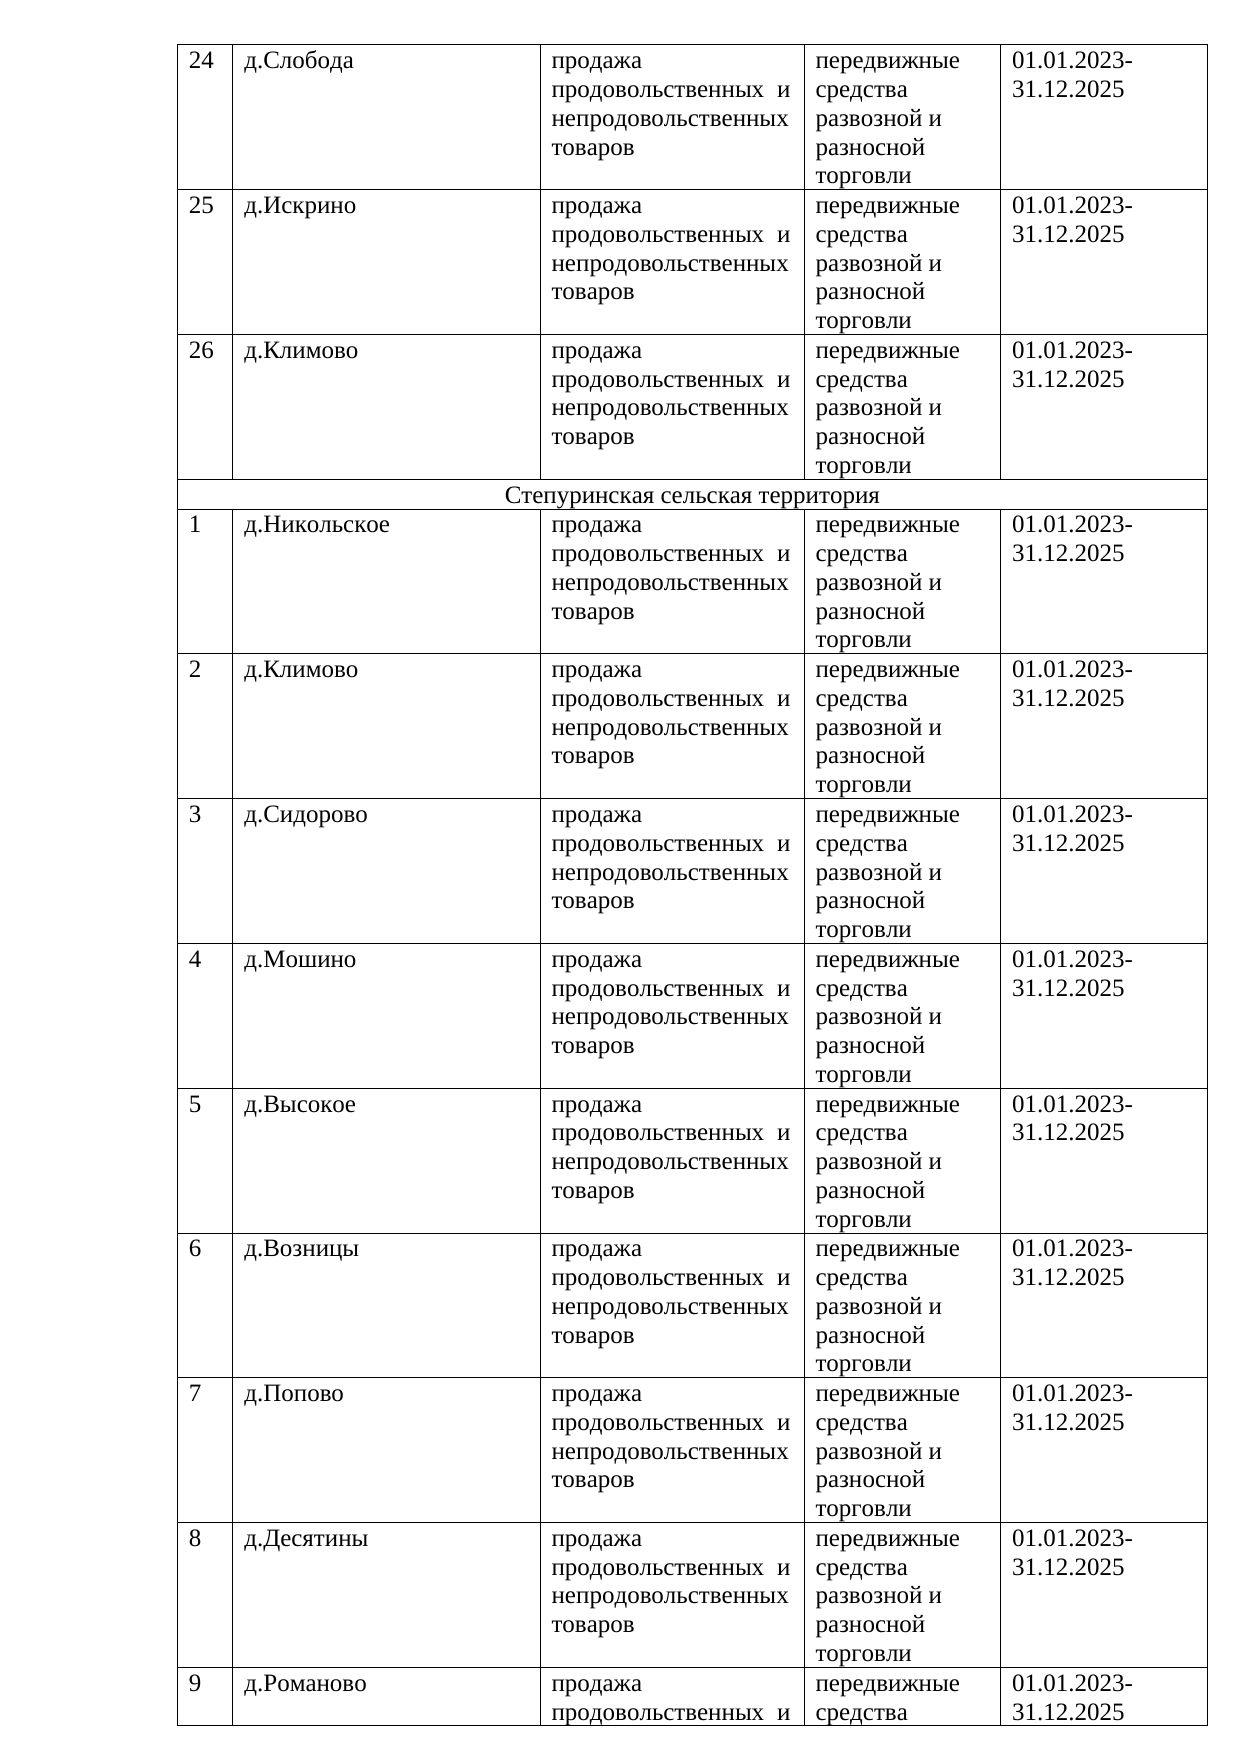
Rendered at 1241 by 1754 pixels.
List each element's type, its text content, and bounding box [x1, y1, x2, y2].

table_cell д.Климово [233, 335, 540, 479]
table_cell 01.01.2023-31.12.2025 [1001, 1089, 1207, 1232]
table_cell 4 [178, 944, 232, 1088]
table_cell 8 [178, 1523, 232, 1667]
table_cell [805, 1523, 1000, 1667]
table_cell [805, 45, 1000, 189]
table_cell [541, 1378, 804, 1522]
table_cell 01.01.2023-31.12.2025 [1001, 799, 1207, 943]
table_cell продажа продовольственных и непродовольственных товаров [541, 335, 804, 479]
table_cell передвижные средства развозной и разносной торговли [805, 1089, 1000, 1232]
table_cell д.Искрино [233, 190, 540, 334]
table_cell продажа продовольственных и непродовольственных товаров [541, 944, 804, 1088]
table_cell д.Попово [233, 1378, 540, 1522]
table_cell продажа продовольственных и непродовольственных товаров [541, 799, 804, 943]
table_cell передвижные средства развозной и разносной торговли [805, 335, 1000, 479]
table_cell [805, 190, 1000, 334]
table_cell продажа продовольственных и непродовольственных товаров [541, 1089, 804, 1232]
table_cell 24 [178, 45, 232, 189]
table_cell 2 [178, 654, 232, 798]
table_cell 9 [178, 1668, 232, 1725]
table_cell 5 [178, 1089, 232, 1232]
table_cell д.Возницы [233, 1234, 540, 1377]
table_cell д.Романово [233, 1668, 540, 1725]
table_cell передвижные средства развозной и разносной торговли [805, 510, 1000, 653]
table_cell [1001, 45, 1207, 189]
table_cell 25 [178, 190, 232, 334]
table_cell продажа продовольственных и непродовольственных товаров [541, 1234, 804, 1377]
table_cell д.Высокое [233, 1089, 540, 1232]
table_cell 01.01.2023-31.12.2025 [1001, 190, 1207, 334]
table_cell 1 [178, 510, 232, 653]
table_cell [1001, 1668, 1207, 1725]
table_cell 01.01.2023-31.12.2025 [1001, 944, 1207, 1088]
table_cell Степуринская сельская территория [178, 480, 1207, 508]
table_cell 01.01.2023-31.12.2025 [1001, 510, 1207, 653]
table_cell д.Мошино [233, 944, 540, 1088]
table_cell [541, 190, 804, 334]
table_cell 01.01.2023-31.12.2025 [1001, 654, 1207, 798]
table_cell передвижные средства развозной и разносной торговли [805, 654, 1000, 798]
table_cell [805, 1378, 1000, 1522]
table_cell передвижные средства развозной и разносной торговли [805, 1234, 1000, 1377]
table_cell д.Никольское [233, 510, 540, 653]
table_cell передвижные средства развозной и разносной торговли [805, 799, 1000, 943]
table_cell 7 [178, 1378, 232, 1522]
table_cell д.Сидорово [233, 799, 540, 943]
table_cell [541, 1668, 804, 1725]
table_cell 6 [178, 1234, 232, 1377]
table_cell д.Десятины [233, 1523, 540, 1667]
table_cell 3 [178, 799, 232, 943]
table_cell 26 [178, 335, 232, 479]
table_cell продажа продовольственных и непродовольственных товаров [541, 510, 804, 653]
table_cell д.Климово [233, 654, 540, 798]
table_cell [541, 45, 804, 189]
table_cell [1001, 1523, 1207, 1667]
table_cell 01.01.2023-31.12.2025 [1001, 1234, 1207, 1377]
table_cell передвижные средства развозной и разносной торговли [805, 944, 1000, 1088]
table_cell д.Слобода [233, 45, 540, 189]
table_cell продажа продовольственных и непродовольственных товаров [541, 654, 804, 798]
table_cell 01.01.2023-31.12.2025 [1001, 1378, 1207, 1522]
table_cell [805, 1668, 1000, 1725]
table_cell 01.01.2023-31.12.2025 [1001, 335, 1207, 479]
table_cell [541, 1523, 804, 1667]
